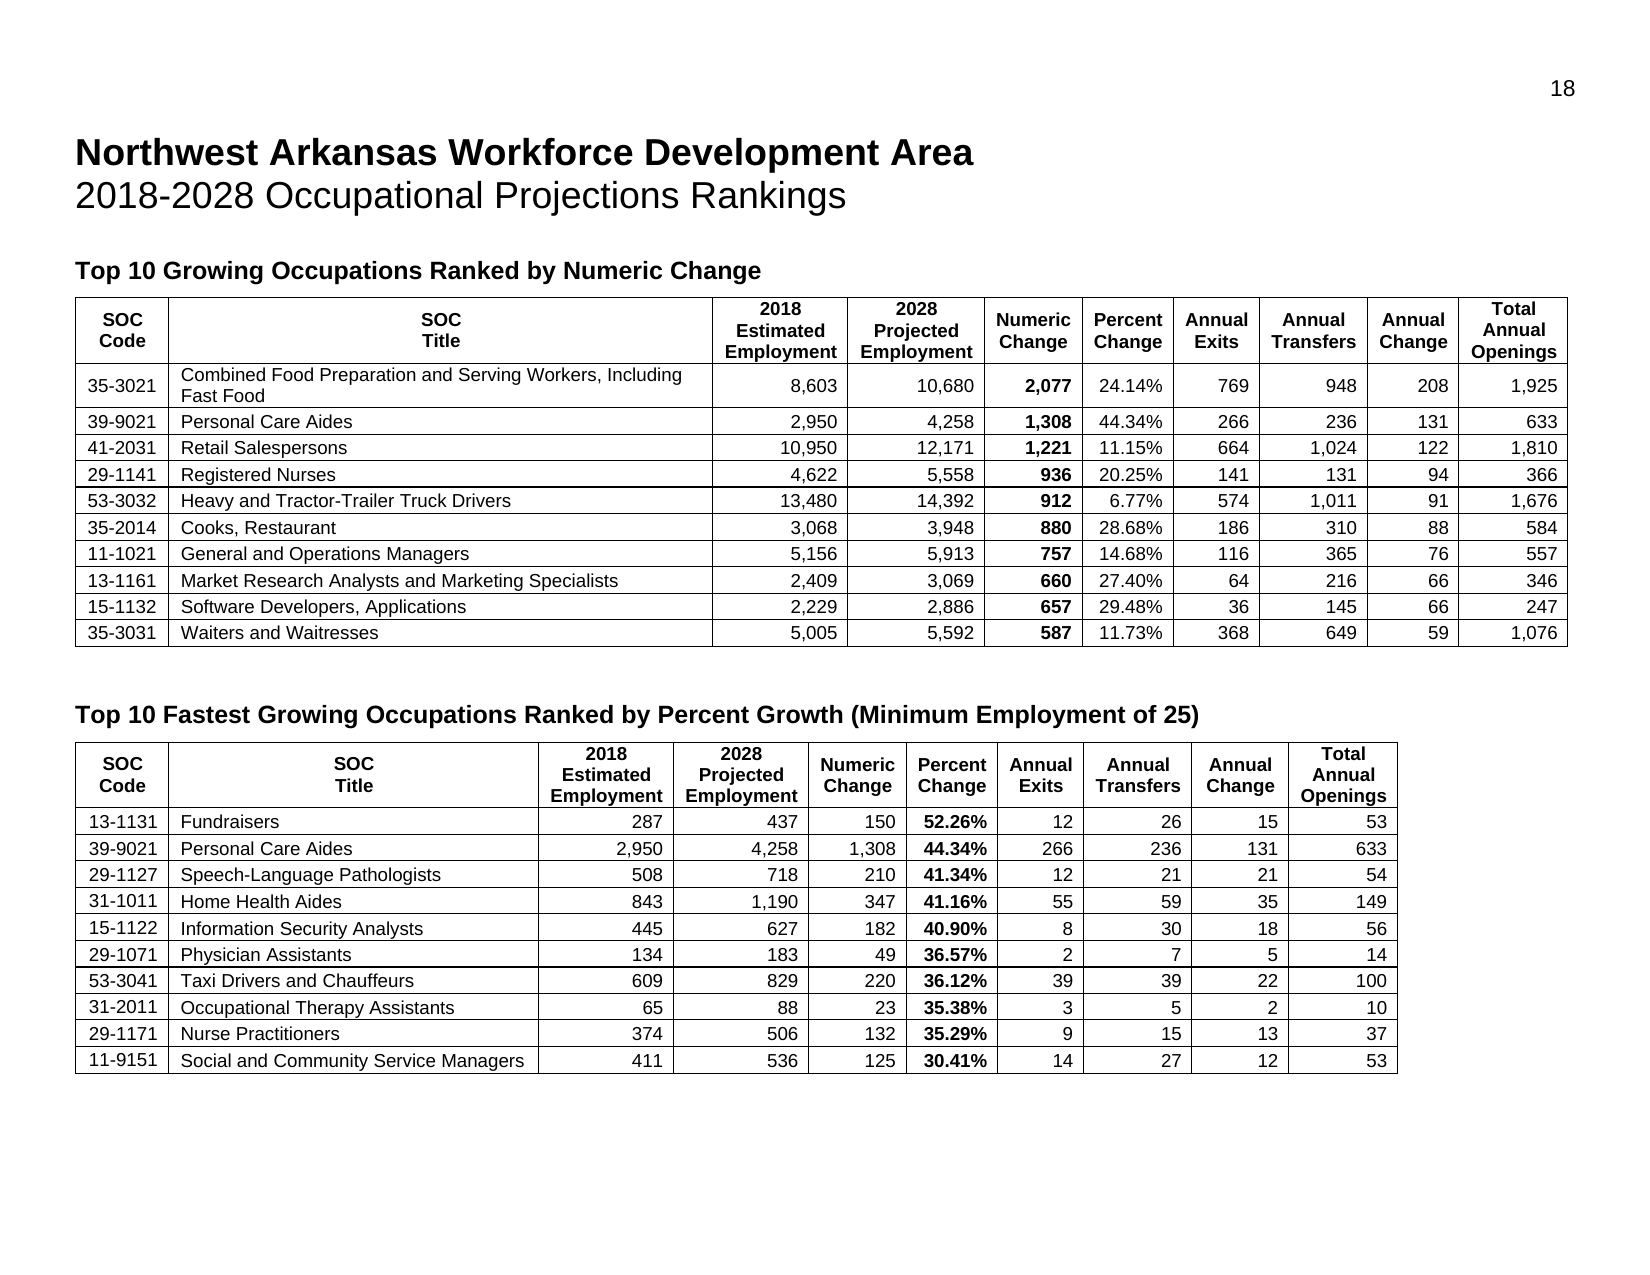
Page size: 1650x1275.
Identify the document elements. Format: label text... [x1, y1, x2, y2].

table_cell 27 [1084, 1047, 1191, 1072]
table_cell 411 [539, 1047, 673, 1072]
table_cell 12 [1192, 1047, 1288, 1072]
table_cell 5,005 [713, 620, 847, 646]
table_cell 35 [1192, 888, 1288, 913]
table_cell 29.48% [1083, 594, 1173, 619]
table_header Annual Exits [1174, 298, 1259, 363]
table_cell Heavy and Tractor-Trailer Truck Drivers [169, 488, 712, 513]
table_cell 1,810 [1459, 435, 1567, 460]
table_cell Taxi Drivers and Chauffeurs [169, 968, 538, 993]
table_header SOC Title [169, 743, 538, 807]
table_header Numeric Change [985, 298, 1082, 363]
table_cell 660 [985, 567, 1082, 593]
table_cell 15 [1084, 1020, 1191, 1046]
table_cell 5,592 [848, 620, 984, 646]
table_cell 56 [1289, 914, 1397, 940]
table_cell 657 [985, 594, 1082, 619]
table_cell 649 [1260, 620, 1367, 646]
table_cell 66 [1368, 594, 1458, 619]
table_cell 21 [1084, 861, 1191, 887]
table_cell 948 [1260, 364, 1367, 407]
table_cell 36 [1174, 594, 1259, 619]
table_cell Cooks, Restaurant [169, 514, 712, 539]
table_cell 36.12% [907, 968, 997, 993]
table_cell 8,603 [713, 364, 847, 407]
table_cell 14 [998, 1047, 1083, 1072]
table_cell 26 [1084, 808, 1191, 834]
table_cell 59 [1084, 888, 1191, 913]
table_cell Social and Community Service Managers [169, 1047, 538, 1072]
table_cell 41-2031 [76, 435, 168, 460]
table_cell 584 [1459, 514, 1567, 539]
table_cell 10,950 [713, 435, 847, 460]
table_cell 2,409 [713, 567, 847, 593]
table_cell 40.90% [907, 914, 997, 940]
table_cell 12 [998, 808, 1083, 834]
table_cell 1,221 [985, 435, 1082, 460]
table_cell 49 [809, 941, 906, 966]
table_cell 44.34% [907, 835, 997, 860]
table_cell 186 [1174, 514, 1259, 539]
table_cell 35-3031 [76, 620, 168, 646]
table_cell 236 [1084, 835, 1191, 860]
table_cell 39-9021 [76, 408, 168, 433]
table_cell 41.34% [907, 861, 997, 887]
table_cell 574 [1174, 488, 1259, 513]
table_header Annual Transfers [1084, 743, 1191, 807]
table_cell 39-9021 [76, 835, 168, 860]
table_cell 368 [1174, 620, 1259, 646]
table_cell 1,024 [1260, 435, 1367, 460]
table_cell 131 [1192, 835, 1288, 860]
table_cell 53-3032 [76, 488, 168, 513]
table_cell 20.25% [1083, 461, 1173, 486]
table_cell 266 [1174, 408, 1259, 433]
table_cell 31-1011 [76, 888, 168, 913]
table_cell 508 [539, 861, 673, 887]
table_cell 1,925 [1459, 364, 1567, 407]
table_cell 536 [674, 1047, 808, 1072]
table_cell 216 [1260, 567, 1367, 593]
table_header SOC Code [76, 743, 168, 807]
table_cell 76 [1368, 541, 1458, 566]
table_cell 125 [809, 1047, 906, 1072]
table_header Annual Transfers [1260, 298, 1367, 363]
table_cell 5,156 [713, 541, 847, 566]
table_cell 141 [1174, 461, 1259, 486]
table_cell 5,558 [848, 461, 984, 486]
table_cell 9 [998, 1020, 1083, 1046]
table_cell Home Health Aides [169, 888, 538, 913]
table_cell 21 [1192, 861, 1288, 887]
table_cell 664 [1174, 435, 1259, 460]
table_cell Retail Salespersons [169, 435, 712, 460]
table_cell 366 [1459, 461, 1567, 486]
table_cell 183 [674, 941, 808, 966]
table_cell 1,308 [985, 408, 1082, 433]
table_cell 247 [1459, 594, 1567, 619]
table_cell 30.41% [907, 1047, 997, 1072]
table_cell 3,948 [848, 514, 984, 539]
table_cell 880 [985, 514, 1082, 539]
table_cell 13,480 [713, 488, 847, 513]
table_cell 13-1131 [76, 808, 168, 834]
table_cell 14.68% [1083, 541, 1173, 566]
table_cell 2,950 [539, 835, 673, 860]
table_cell 347 [809, 888, 906, 913]
table_cell 633 [1459, 408, 1567, 433]
table_cell 15-1132 [76, 594, 168, 619]
text Top 10 Growing Occupations Ranked by Numeric Change [75, 256, 1598, 285]
table_cell 936 [985, 461, 1082, 486]
table_header 2018 Estimated Employment [539, 743, 673, 807]
table_cell Fundraisers [169, 808, 538, 834]
table_cell 12,171 [848, 435, 984, 460]
table_header Annual Change [1192, 743, 1288, 807]
table_cell 3 [998, 994, 1083, 1019]
table_header Numeric Change [809, 743, 906, 807]
table_cell 7 [1084, 941, 1191, 966]
table_cell 15-1122 [76, 914, 168, 940]
table_cell 346 [1459, 567, 1567, 593]
table_cell 36.57% [907, 941, 997, 966]
table_cell 2,229 [713, 594, 847, 619]
table_cell Speech-Language Pathologists [169, 861, 538, 887]
table_cell 310 [1260, 514, 1367, 539]
table_cell 2 [998, 941, 1083, 966]
table_cell 11.15% [1083, 435, 1173, 460]
table_cell 1,308 [809, 835, 906, 860]
table_cell 10,680 [848, 364, 984, 407]
table_cell 829 [674, 968, 808, 993]
table_cell 66 [1368, 567, 1458, 593]
table_cell 91 [1368, 488, 1458, 513]
table_cell 769 [1174, 364, 1259, 407]
table_cell 1,190 [674, 888, 808, 913]
table_cell 29-1141 [76, 461, 168, 486]
table_cell 2,950 [713, 408, 847, 433]
table_cell 718 [674, 861, 808, 887]
table_cell 10 [1289, 994, 1397, 1019]
table_cell 100 [1289, 968, 1397, 993]
table_cell 609 [539, 968, 673, 993]
table_cell Occupational Therapy Assistants [169, 994, 538, 1019]
table_header 2028 Projected Employment [674, 743, 808, 807]
table_cell 29-1071 [76, 941, 168, 966]
table_cell 627 [674, 914, 808, 940]
table_cell 88 [674, 994, 808, 1019]
table_cell 44.34% [1083, 408, 1173, 433]
table_cell 3,069 [848, 567, 984, 593]
table_cell 53 [1289, 1047, 1397, 1072]
table_header Annual Exits [998, 743, 1083, 807]
table_cell Personal Care Aides [169, 835, 538, 860]
table_cell 266 [998, 835, 1083, 860]
table_cell 22 [1192, 968, 1288, 993]
table_cell 4,622 [713, 461, 847, 486]
table_header 2018 Estimated Employment [713, 298, 847, 363]
table_cell 37 [1289, 1020, 1397, 1046]
table_cell 134 [539, 941, 673, 966]
table_cell 4,258 [674, 835, 808, 860]
table_cell Market Research Analysts and Marketing Specialists [169, 567, 712, 593]
table_cell 5 [1192, 941, 1288, 966]
table_cell 587 [985, 620, 1082, 646]
table_cell 210 [809, 861, 906, 887]
table_cell Combined Food Preparation and Serving Workers, Including Fast Food [169, 364, 712, 407]
table_header Percent Change [907, 743, 997, 807]
table_cell 557 [1459, 541, 1567, 566]
table_header Annual Change [1368, 298, 1458, 363]
table_cell 1,676 [1459, 488, 1567, 513]
table_cell 1,076 [1459, 620, 1567, 646]
table_cell 2,886 [848, 594, 984, 619]
table_cell 13-1161 [76, 567, 168, 593]
table_header Percent Change [1083, 298, 1173, 363]
table_cell 31-2011 [76, 994, 168, 1019]
subtitle Northwest Arkansas Workforce Development Area [75, 131, 1598, 174]
table_cell 912 [985, 488, 1082, 513]
table_cell 122 [1368, 435, 1458, 460]
table_cell 35-2014 [76, 514, 168, 539]
table_cell 445 [539, 914, 673, 940]
table_cell 4,258 [848, 408, 984, 433]
table_cell 5,913 [848, 541, 984, 566]
table_cell 3,068 [713, 514, 847, 539]
table_cell 11.73% [1083, 620, 1173, 646]
table_cell 11-9151 [76, 1047, 168, 1072]
table_cell 633 [1289, 835, 1397, 860]
table_cell 64 [1174, 567, 1259, 593]
table_cell 220 [809, 968, 906, 993]
table_cell 8 [998, 914, 1083, 940]
table_cell 65 [539, 994, 673, 1019]
table_cell 150 [809, 808, 906, 834]
table_cell 14 [1289, 941, 1397, 966]
table_cell Waiters and Waitresses [169, 620, 712, 646]
table_header Total Annual Openings [1459, 298, 1567, 363]
table_cell 12 [998, 861, 1083, 887]
table_cell 236 [1260, 408, 1367, 433]
table_cell 843 [539, 888, 673, 913]
subtitle 2018-2028 Occupational Projections Rankings [75, 174, 1598, 217]
table_cell 35.38% [907, 994, 997, 1019]
table_cell 29-1127 [76, 861, 168, 887]
table_cell 2 [1192, 994, 1288, 1019]
table_cell 35.29% [907, 1020, 997, 1046]
table_cell 145 [1260, 594, 1367, 619]
table_cell 14,392 [848, 488, 984, 513]
table_cell General and Operations Managers [169, 541, 712, 566]
text Top 10 Fastest Growing Occupations Ranked by Percent Growth (Minimum Employment of 25) [75, 701, 1598, 729]
table_cell 132 [809, 1020, 906, 1046]
table_cell 59 [1368, 620, 1458, 646]
table_cell 15 [1192, 808, 1288, 834]
table_cell 2,077 [985, 364, 1082, 407]
table_cell 208 [1368, 364, 1458, 407]
table_cell 30 [1084, 914, 1191, 940]
table_cell 54 [1289, 861, 1397, 887]
table_cell 437 [674, 808, 808, 834]
table_cell 23 [809, 994, 906, 1019]
table_cell 1,011 [1260, 488, 1367, 513]
table_cell 116 [1174, 541, 1259, 566]
table_cell 94 [1368, 461, 1458, 486]
table_cell 13 [1192, 1020, 1288, 1046]
table_cell 41.16% [907, 888, 997, 913]
table_cell Personal Care Aides [169, 408, 712, 433]
table_cell 29-1171 [76, 1020, 168, 1046]
table_cell 28.68% [1083, 514, 1173, 539]
table_cell 5 [1084, 994, 1191, 1019]
table_cell 757 [985, 541, 1082, 566]
table_cell 18 [1192, 914, 1288, 940]
table_cell 131 [1368, 408, 1458, 433]
table_header SOC Code [76, 298, 168, 363]
table_cell 11-1021 [76, 541, 168, 566]
table_header 2028 Projected Employment [848, 298, 984, 363]
table_header SOC Title [169, 298, 712, 363]
table_cell 53-3041 [76, 968, 168, 993]
table_cell 6.77% [1083, 488, 1173, 513]
table_cell 374 [539, 1020, 673, 1046]
table_header Total Annual Openings [1289, 743, 1397, 807]
table_cell 35-3021 [76, 364, 168, 407]
table_cell 39 [998, 968, 1083, 993]
table_cell Physician Assistants [169, 941, 538, 966]
table_cell 365 [1260, 541, 1367, 566]
table_cell 24.14% [1083, 364, 1173, 407]
table_cell Nurse Practitioners [169, 1020, 538, 1046]
table_cell 39 [1084, 968, 1191, 993]
table_cell 27.40% [1083, 567, 1173, 593]
table_cell 88 [1368, 514, 1458, 539]
table_cell Information Security Analysts [169, 914, 538, 940]
table_cell 287 [539, 808, 673, 834]
table_cell Registered Nurses [169, 461, 712, 486]
table_cell 182 [809, 914, 906, 940]
table_cell Software Developers, Applications [169, 594, 712, 619]
table_cell 55 [998, 888, 1083, 913]
table_cell 149 [1289, 888, 1397, 913]
table_cell 53 [1289, 808, 1397, 834]
table_cell 131 [1260, 461, 1367, 486]
table_cell 506 [674, 1020, 808, 1046]
table_cell 52.26% [907, 808, 997, 834]
